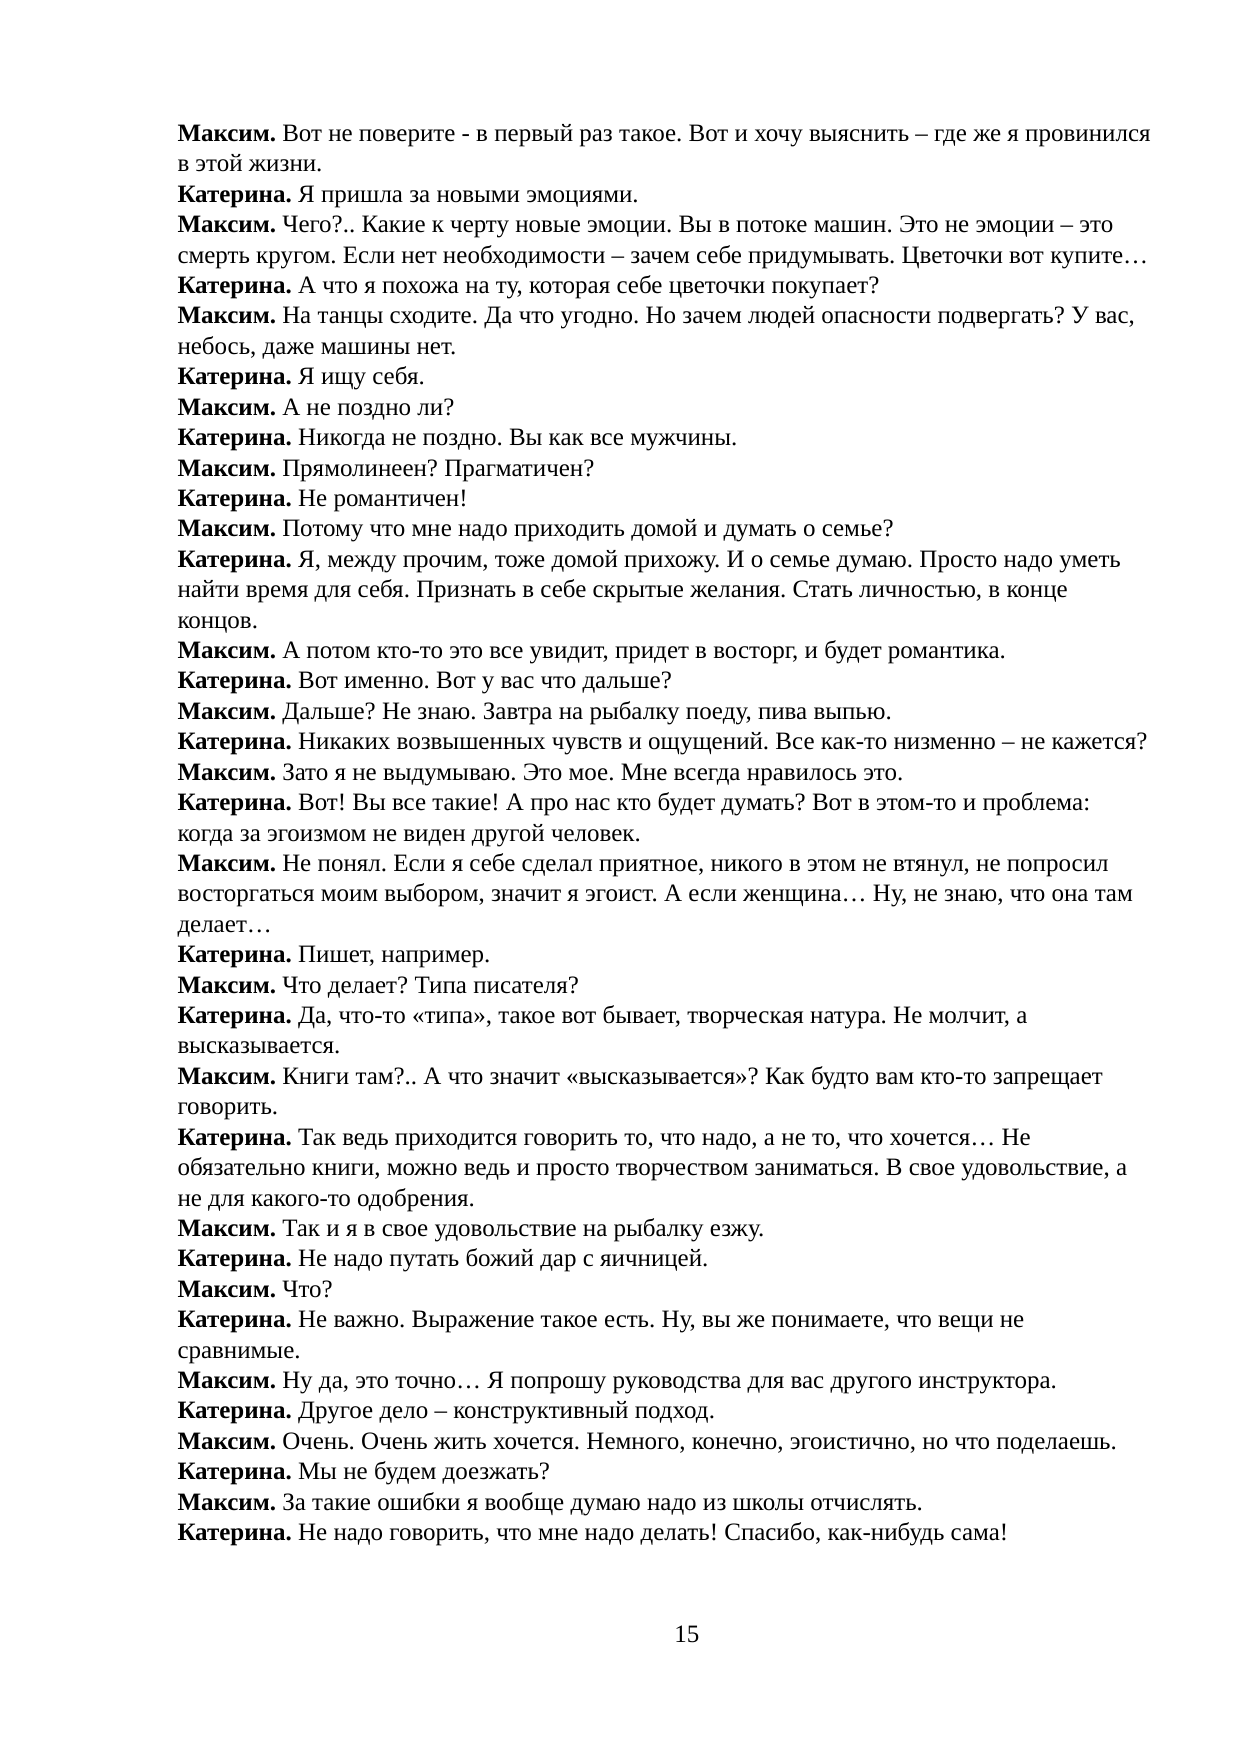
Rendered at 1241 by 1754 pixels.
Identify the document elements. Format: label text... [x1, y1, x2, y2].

text Максим. А потом кто-то это все увидит, придет в восторг, и будет романтика. [177, 635, 1152, 664]
text Максим. Книги там?.. А что значит «высказывается»? Как будто вам кто-то запрещает говорить. [177, 1061, 1152, 1120]
text Катерина. Другое дело – конструктивный подход. [177, 1396, 1152, 1424]
text Максим. Ну да, это точно… Я попрошу руководства для вас другого инструктора. [177, 1365, 1152, 1394]
text Максим. Очень. Очень жить хочется. Немного, конечно, эгоистично, но что поделаешь. [177, 1426, 1152, 1455]
text Максим. Что? [177, 1274, 1152, 1303]
text Максим. Так и я в свое удовольствие на рыбалку езжу. [177, 1213, 1152, 1242]
text Катерина. Не надо говорить, что мне надо делать! Спасибо, как-нибудь сама! [177, 1517, 1152, 1546]
text Максим. Потому что мне надо приходить домой и думать о семье? [177, 513, 1152, 542]
text Катерина. Никаких возвышенных чувств и ощущений. Все как-то низменно – не кажется? [177, 726, 1152, 755]
text Катерина. Я пришла за новыми эмоциями. [177, 179, 1152, 208]
text Катерина. Не важно. Выражение такое есть. Ну, вы же понимаете, что вещи не сравнимые. [177, 1304, 1152, 1363]
text Катерина. Не надо путать божий дар с яичницей. [177, 1243, 1152, 1272]
text Катерина. Я ищу себя. [177, 361, 1152, 390]
text Максим. Прямолинеен? Прагматичен? [177, 453, 1152, 481]
text Катерина. Мы не будем доезжать? [177, 1456, 1152, 1485]
text Катерина. Да, что-то «типа», такое вот бывает, творческая натура. Не молчит, а высказывается. [177, 1000, 1152, 1059]
text Максим. Вот не поверите - в первый раз такое. Вот и хочу выяснить – где же я провинился в этой жизни. [177, 118, 1152, 177]
text Катерина. Не романтичен! [177, 483, 1152, 512]
text Максим. А не поздно ли? [177, 392, 1152, 421]
text Катерина. Вот! Вы все такие! А про нас кто будет думать? Вот в этом-то и проблема: когда за эгоизмом не виден другой человек. [177, 787, 1152, 846]
text Катерина. Вот именно. Вот у вас что дальше? [177, 666, 1152, 694]
text Максим. Зато я не выдумываю. Это мое. Мне всегда нравилось это. [177, 757, 1152, 786]
text Катерина. Я, между прочим, тоже домой прихожу. И о семье думаю. Просто надо уметь найти время для себя. Признать в себе скрытые желания. Стать личностью, в конце концов. [177, 544, 1152, 633]
text Катерина. А что я похожа на ту, которая себе цветочки покупает? [177, 270, 1152, 299]
text Максим. Не понял. Если я себе сделал приятное, никого в этом не втянул, не попросил восторгаться моим выбором, значит я эгоист. А если женщина… Ну, не знаю, что она там делает… [177, 848, 1152, 938]
text Максим. Дальше? Не знаю. Завтра на рыбалку поеду, пива выпью. [177, 696, 1152, 725]
text Максим. Чего?.. Какие к черту новые эмоции. Вы в потоке машин. Это не эмоции – это смерть кругом. Если нет необходимости – зачем себе придумывать. Цветочки вот купите… [177, 209, 1152, 268]
text Катерина. Никогда не поздно. Вы как все мужчины. [177, 422, 1152, 451]
text Катерина. Пишет, например. [177, 939, 1152, 968]
text Максим. На танцы сходите. Да что угодно. Но зачем людей опасности подвергать? У вас, небось, даже машины нет. [177, 301, 1152, 360]
text Катерина. Так ведь приходится говорить то, что надо, а не то, что хочется… Не обязательно книги, можно ведь и просто творчеством заниматься. В свое удовольствие, а не для какого-то одобрения. [177, 1122, 1152, 1211]
text Максим. Что делает? Типа писателя? [177, 970, 1152, 998]
text Максим. За такие ошибки я вообще думаю надо из школы отчислять. [177, 1487, 1152, 1516]
